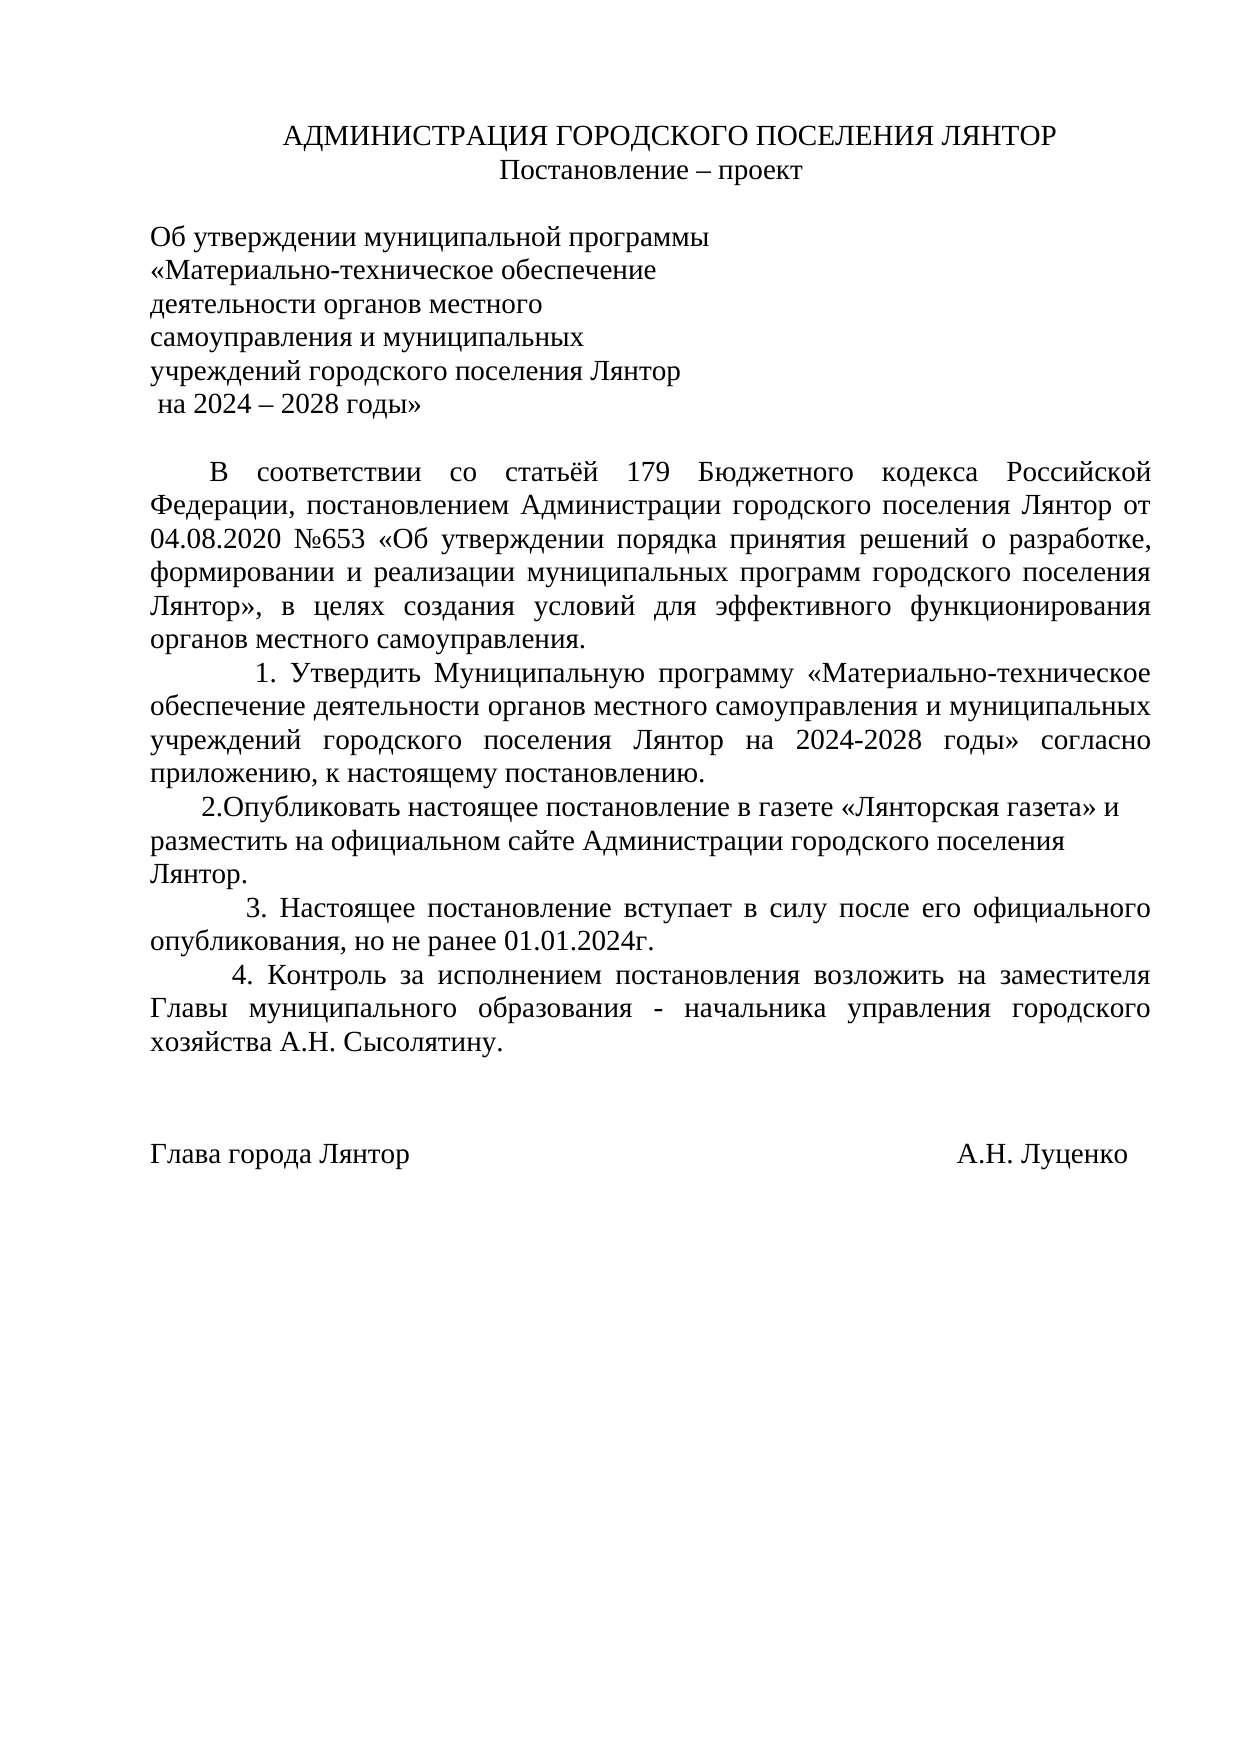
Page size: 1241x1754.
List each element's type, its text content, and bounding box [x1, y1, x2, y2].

text 3. Настоящее постановление вступает в силу после его официального опубликования, но не ранее 01.01.2024г. [150, 890, 1152, 957]
text Глава города Лянтор А.Н. Луценко [150, 1136, 1152, 1170]
text Об утверждении муниципальной программы «Материально-техническое обеспечение деятельности органов местного самоуправления и муниципальных учреждений городского поселения Лянтор [150, 219, 721, 387]
text 2.Опубликовать настоящее постановление в газете «Лянторская газета» и разместить на официальном сайте Администрации городского поселения Лянтор. [150, 789, 1152, 890]
text АДМИНИСТРАЦИЯ ГОРОДСКОГО ПОСЕЛЕНИЯ ЛЯНТОР [187, 118, 1152, 152]
text 4. Контроль за исполнением постановления возложить на заместителя Главы муниципального образования - начальника управления городского хозяйства А.Н. Сысолятину. [150, 957, 1152, 1057]
text В соответствии со статьёй 179 Бюджетного кодекса Российской Федерации, постановлением Администрации городского поселения Лянтор от 04.08.2020 №653 «Об утверждении порядка принятия решений о разработке, формировании и реализации муниципальных программ городского поселения Лянтор», в целях создания условий для эффективного функционирования органов местного самоуправления. [150, 454, 1152, 655]
text 1. Утвердить Муниципальную программу «Материально-техническое обеспечение деятельности органов местного самоуправления и муниципальных учреждений городского поселения Лянтор на 2024-2028 годы» согласно приложению, к настоящему постановлению. [150, 655, 1152, 789]
text на 2024 – 2028 годы» [150, 387, 721, 420]
text Постановление – проект [150, 152, 1152, 185]
